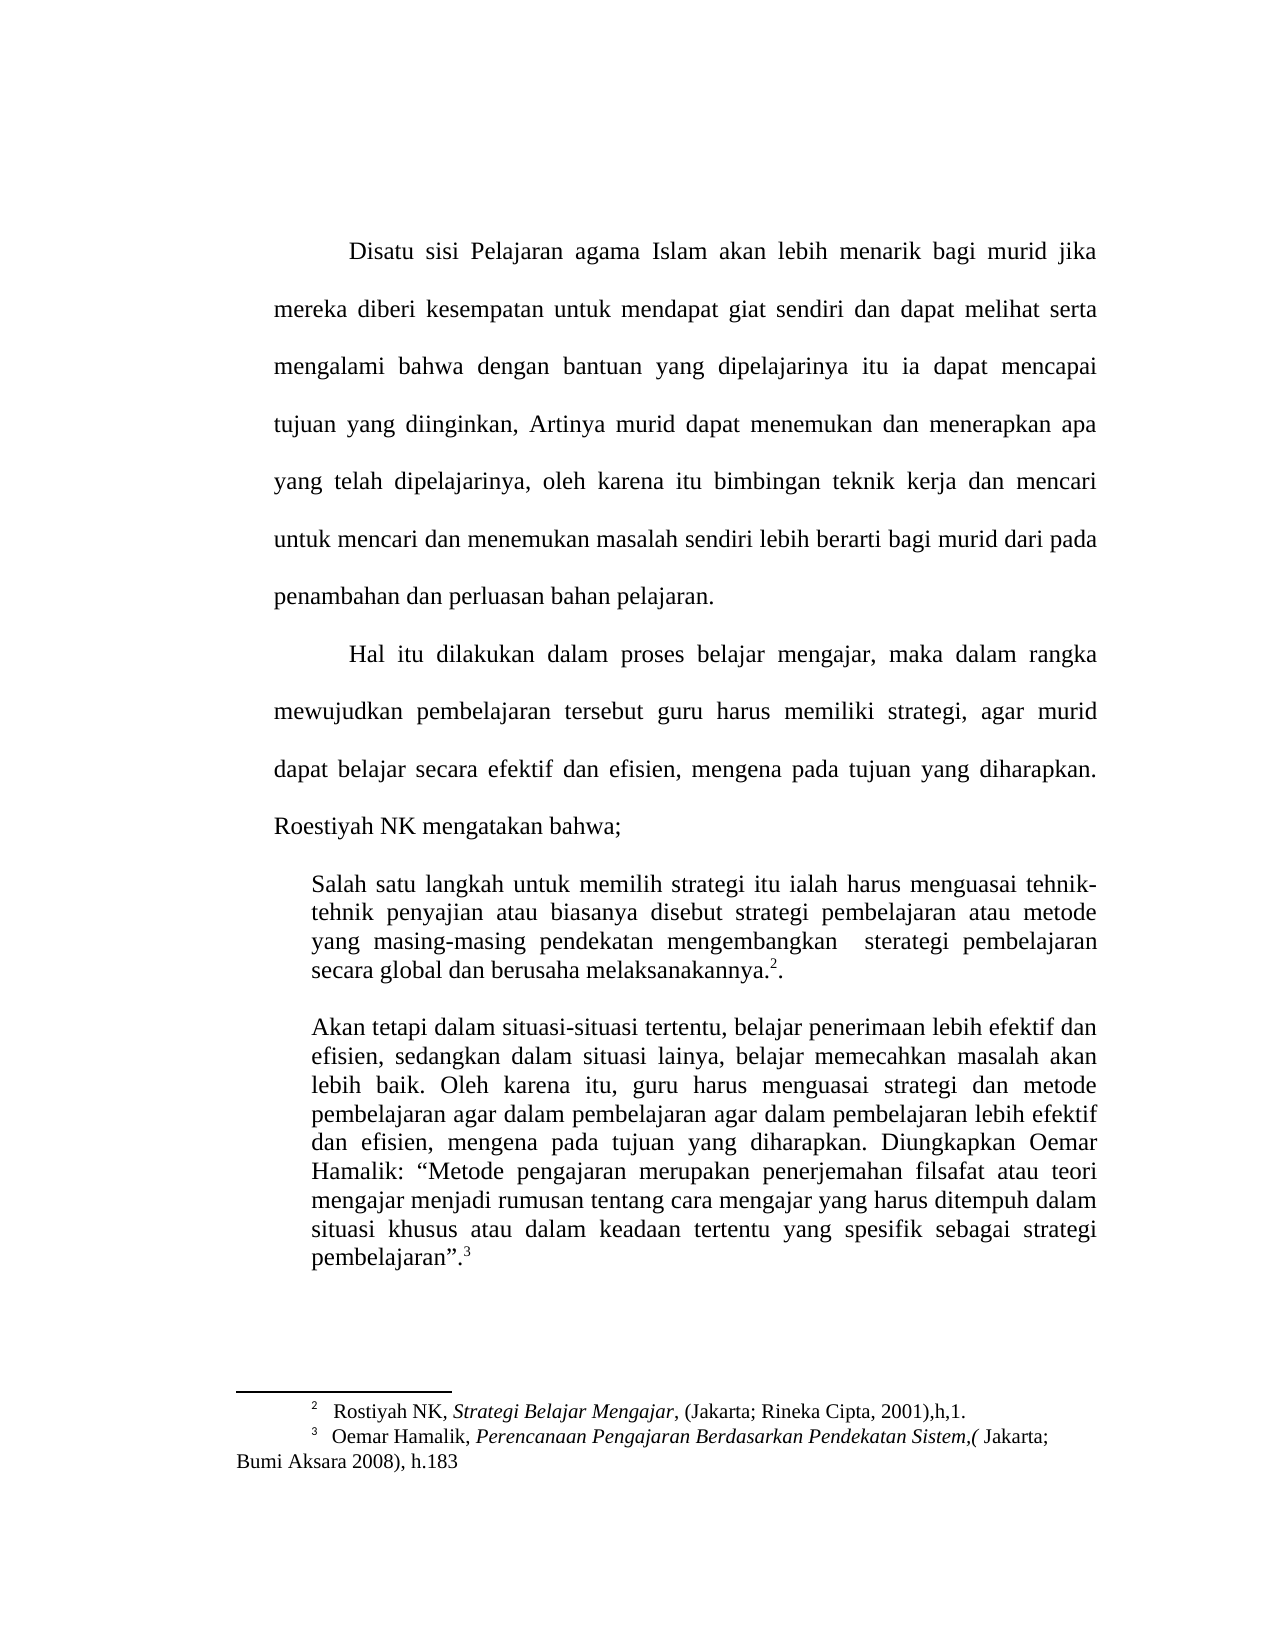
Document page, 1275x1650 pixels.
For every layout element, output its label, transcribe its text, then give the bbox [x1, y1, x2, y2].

list Disatu sisi Pelajaran agama Islam akan lebih menarik bagi murid jika mereka diberi kesempatan untuk mendapat giat sendiri dan dapat melihat serta mengalami bahwa dengan bantuan yang dipelajarinya itu ia dapat mencapai tujuan yang diinginkan, Artinya murid dapat menemukan dan menerapkan apa yang telah dipelajarinya, oleh karena itu bimbingan teknik kerja dan mencari untuk mencari dan menemukan masalah sendiri lebih berarti bagi murid dari pada penambahan dan perluasan bahan pelajaran. [274, 236, 1098, 610]
list Salah satu langkah untuk memilih strategi itu ialah harus menguasai tehnik-tehnik penyajian atau biasanya disebut strategi pembelajaran atau metode yang masing-masing pendekatan mengembangkan sterategi pembelajaran secara global dan berusaha melaksanakannya.. [311, 869, 1098, 984]
list Akan tetapi dalam situasi-situasi tertentu, belajar penerimaan lebih efektif dan efisien, sedangkan dalam situasi lainya, belajar memecahkan masalah akan lebih baik. Oleh karena itu, guru harus menguasai strategi dan metode pembelajaran agar dalam pembelajaran agar dalam pembelajaran lebih efektif dan efisien, mengena pada tujuan yang diharapkan. Diungkapkan Oemar Hamalik: “Metode pengajaran merupakan penerjemahan filsafat atau teori mengajar menjadi rumusan tentang cara mengajar yang harus ditempuh dalam situasi khusus atau dalam keadaan tertentu yang spesifik sebagai strategi pembelajaran”. [311, 1012, 1098, 1271]
list Hal itu dilakukan dalam proses belajar mengajar, maka dalam rangka mewujudkan pembelajaran tersebut guru harus memiliki strategi, agar murid dapat belajar secara efektif dan efisien, mengena pada tujuan yang diharapkan. Roestiyah NK mengatakan bahwa; [274, 639, 1098, 840]
